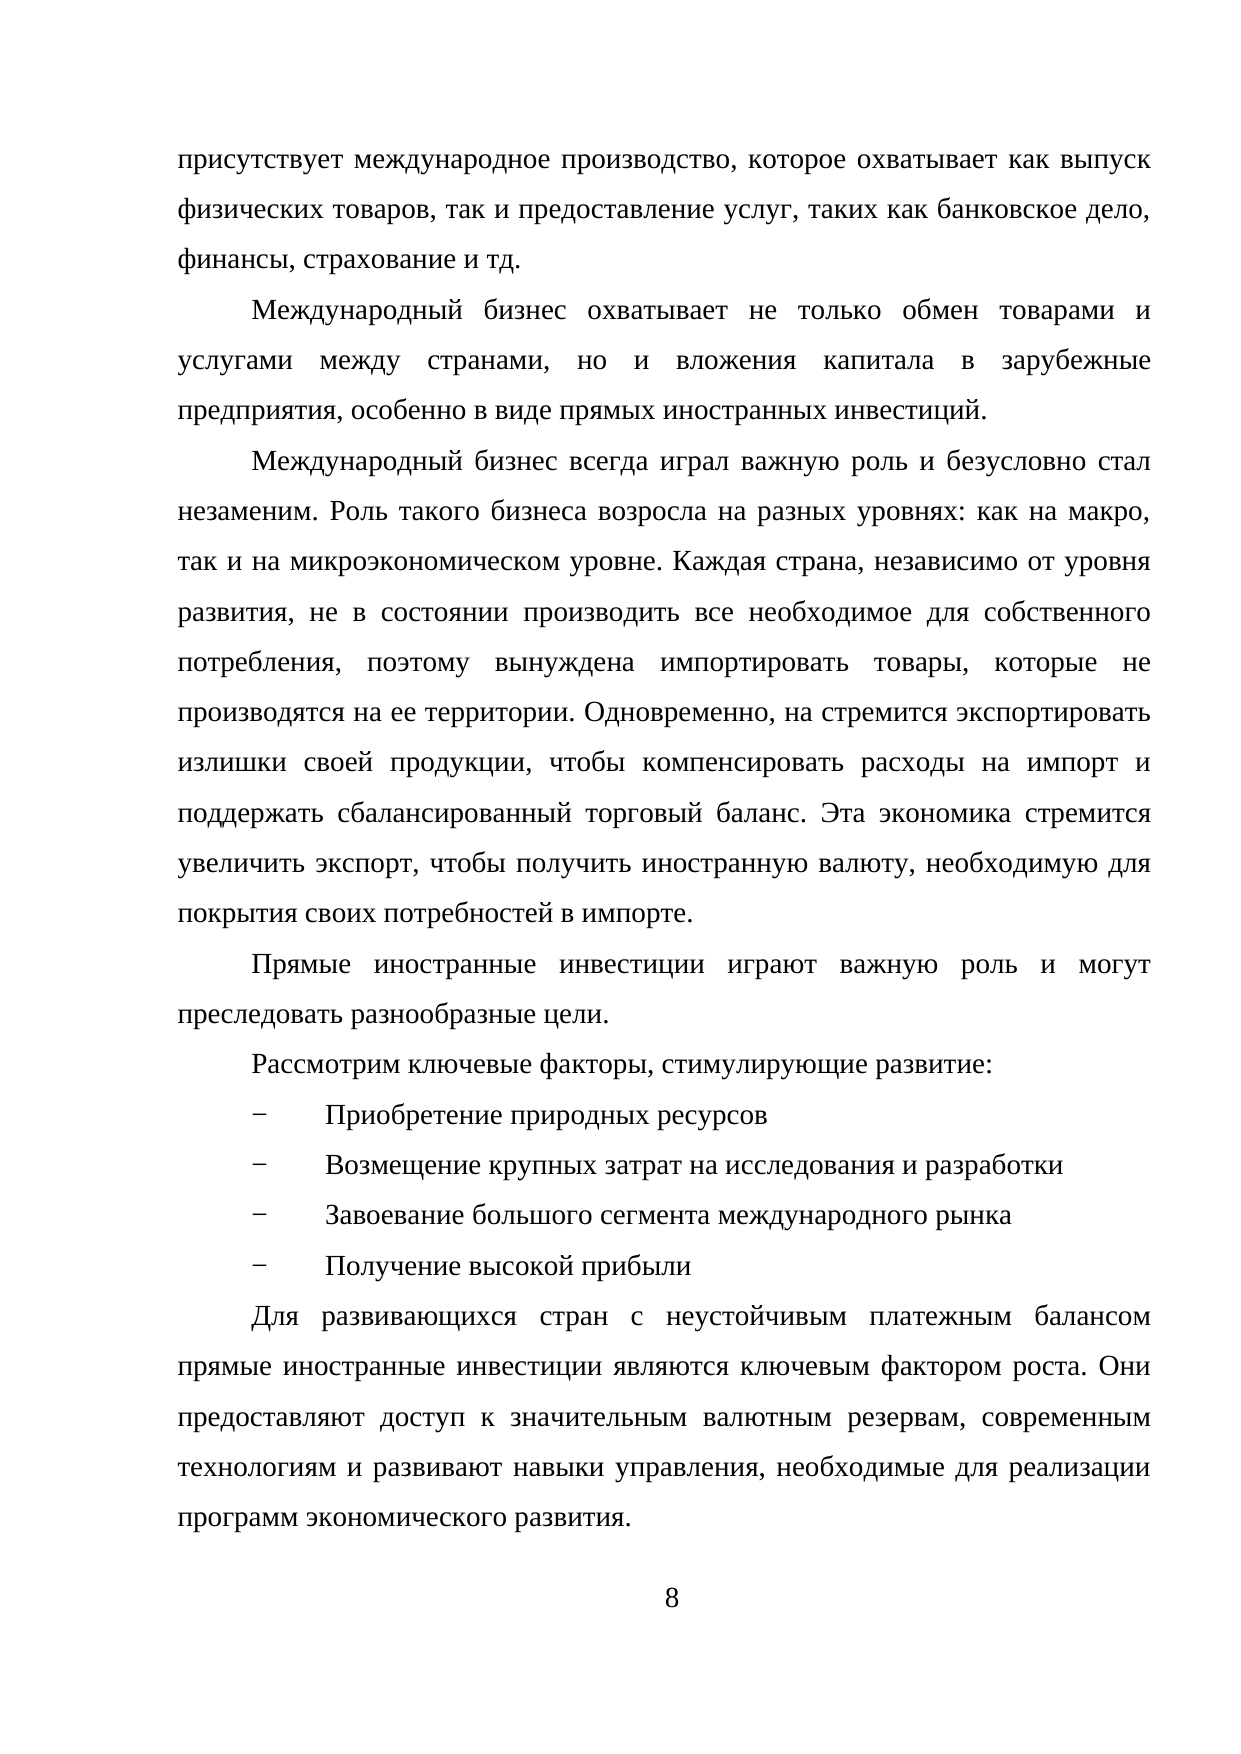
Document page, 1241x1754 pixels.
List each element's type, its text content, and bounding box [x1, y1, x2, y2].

text Прямые иностранные инвестиции играют важную роль и могут преследовать разнообразные цели. [177, 946, 1152, 1030]
list Приобретение природных ресурсов [177, 1097, 1152, 1130]
text Для развивающихся стран с неустойчивым платежным балансом прямые иностранные инвестиции являются ключевым фактором роста. Они предоставляют доступ к значительным валютным резервам, современным технологиям и развивают навыки управления, необходимые для реализации программ экономического развития. [177, 1298, 1152, 1533]
list Получение высокой прибыли [177, 1248, 1152, 1281]
text Международный бизнес охватывает не только обмен товарами и услугами между странами, но и вложения капитала в зарубежные предприятия, особенно в виде прямых иностранных инвестиций. [177, 292, 1152, 426]
text Рассмотрим ключевые факторы, стимулирующие развитие: [177, 1046, 1152, 1080]
list Завоевание большого сегмента международного рынка [177, 1197, 1152, 1231]
list Возмещение крупных затрат на исследования и разработки [177, 1147, 1152, 1181]
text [177, 141, 1152, 275]
text Международный бизнес всегда играл важную роль и безусловно стал незаменим. Роль такого бизнеса возросла на разных уровнях: как на макро, так и на микроэкономическом уровне. Каждая страна, независимо от уровня развития, не в состоянии производить все необходимое для собственного потребления, поэтому вынуждена импортировать товары, которые не производятся на ее территории. Одновременно, на стремится экспортировать излишки своей продукции, чтобы компенсировать расходы на импорт и поддержать сбалансированный торговый баланс. Эта экономика стремится увеличить экспорт, чтобы получить иностранную валюту, необходимую для покрытия своих потребностей в импорте. [177, 443, 1152, 929]
